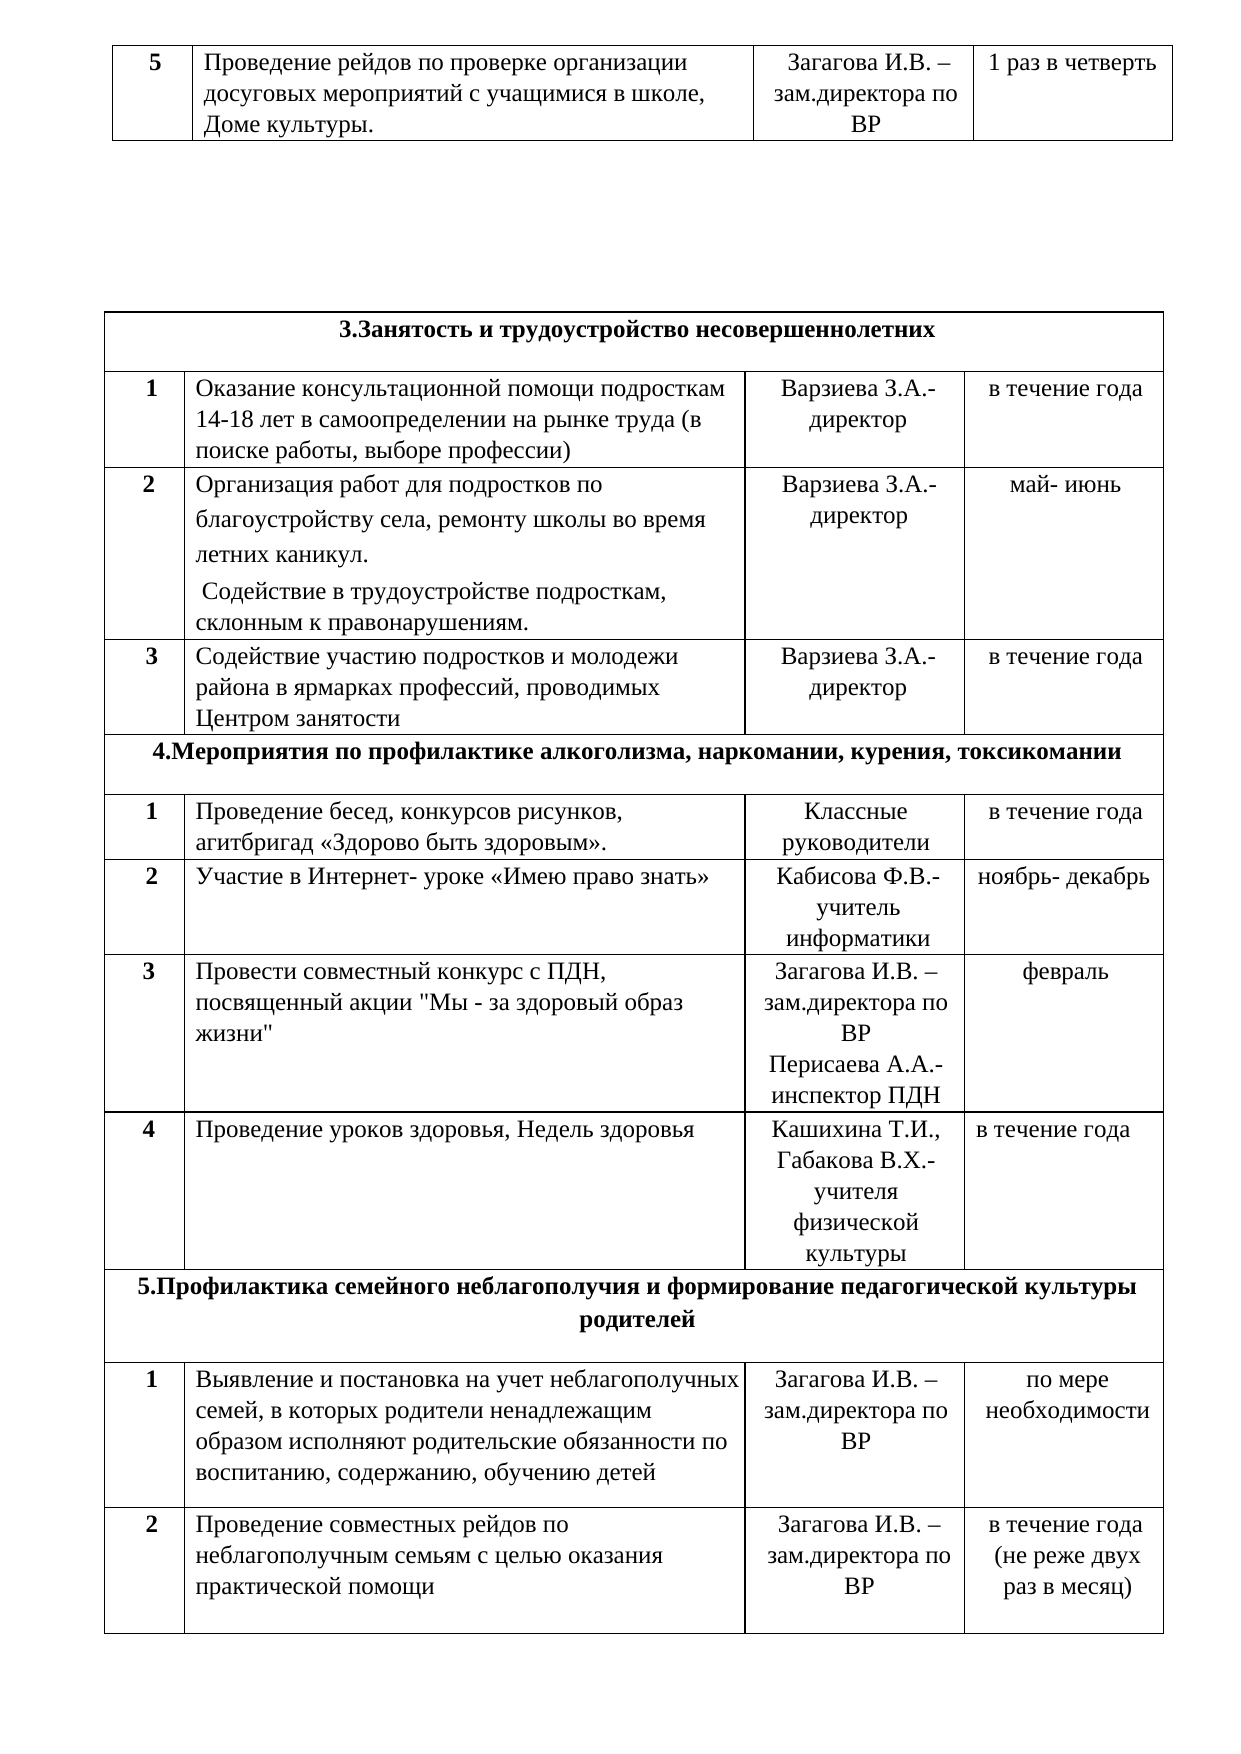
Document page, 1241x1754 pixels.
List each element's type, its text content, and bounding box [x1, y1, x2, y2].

table_cell в течение года (не реже двух раз в месяц) [965, 1508, 1163, 1633]
table_cell Загагова И.В. –зам.директора по ВР Перисаева А.А.-инспектор ПДН [746, 955, 964, 1111]
table_cell 3 [105, 955, 184, 1111]
table_cell Проведение совместных рейдов по неблагополучным семьям с целью оказания практической помощи [185, 1508, 744, 1633]
table_cell Проведение уроков здоровья, Недель здоровья [185, 1113, 744, 1269]
table_cell Участие в Интернет- уроке «Имею право знать» [185, 860, 744, 954]
table_cell 1 [105, 1363, 184, 1507]
table_cell 4 [105, 1113, 184, 1269]
table_cell Выявление и постановка на учет неблагополучных семей, в которых родители ненадлежащим образом исполняют родительские обязанности по воспитанию, содержанию, обучению детей [185, 1363, 744, 1507]
table_cell по мере необходимости [965, 1363, 1163, 1507]
table_cell Кабисова Ф.В.- учитель информатики [746, 860, 964, 954]
table_cell 2 [105, 468, 184, 638]
table_cell 3 [105, 640, 184, 734]
table_cell Загагова И.В. –зам.директора по ВР [746, 1363, 964, 1507]
table_cell в течение года [965, 640, 1163, 734]
table_cell февраль [965, 955, 1163, 1111]
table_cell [754, 46, 973, 140]
table_cell в течение года [965, 795, 1163, 858]
table_cell Провести совместный конкурс с ПДН, посвященный акции "Мы - за здоровый образ жизни" [185, 955, 744, 1111]
table_cell май- июнь [965, 468, 1163, 638]
table_cell Организация работ для подростков по благоустройству села, ремонту школы во время летних каникул. Содействие в трудоустройстве подросткам, склонным к правонарушениям. [185, 468, 744, 638]
table_cell 5.Профилактика семейного неблагополучия и формирование педагогической культуры родителей [105, 1270, 1163, 1362]
table_cell 1 [105, 372, 184, 467]
table_cell 1 раз в четверть [974, 46, 1172, 140]
table_cell 1 [105, 795, 184, 858]
table_cell в течение года [965, 372, 1163, 467]
table_cell 2 [105, 860, 184, 954]
table_cell Оказание консультационной помощи подросткам 14-18 лет в самоопределении на рынке труда (в поиске работы, выборе профессии) [185, 372, 744, 467]
table_header 3.Занятость и трудоустройство несовершеннолетних [105, 313, 1163, 371]
table_cell Классные руководители [746, 795, 964, 858]
table_cell Варзиева З.А.-директор [746, 468, 964, 638]
table_cell 4.Мероприятия по профилактике алкоголизма, наркомании, курения, токсикомании [105, 735, 1163, 794]
table_cell Загагова И.В. –зам.директора по ВР [746, 1508, 964, 1633]
table_cell 2 [105, 1508, 184, 1633]
table_cell Варзиева З.А.-директор [746, 640, 964, 734]
table_cell Содействие участию подростков и молодежи района в ярмарках профессий, проводимых Центром занятости [185, 640, 744, 734]
table_cell Кашихина Т.И., Габакова В.Х.- учителя физической культуры [746, 1113, 964, 1269]
table_cell 5 [113, 46, 192, 140]
table_cell ноябрь- декабрь [965, 860, 1163, 954]
table_cell в течение года [965, 1113, 1163, 1269]
table_cell Варзиева З.А.-директор [746, 372, 964, 467]
table_cell Проведение рейдов по проверке организации досуговых мероприятий с учащимися в школе, Доме культуры. [193, 46, 753, 140]
table_cell Проведение бесед, конкурсов рисунков, агитбригад «Здорово быть здоровым». [185, 795, 744, 858]
